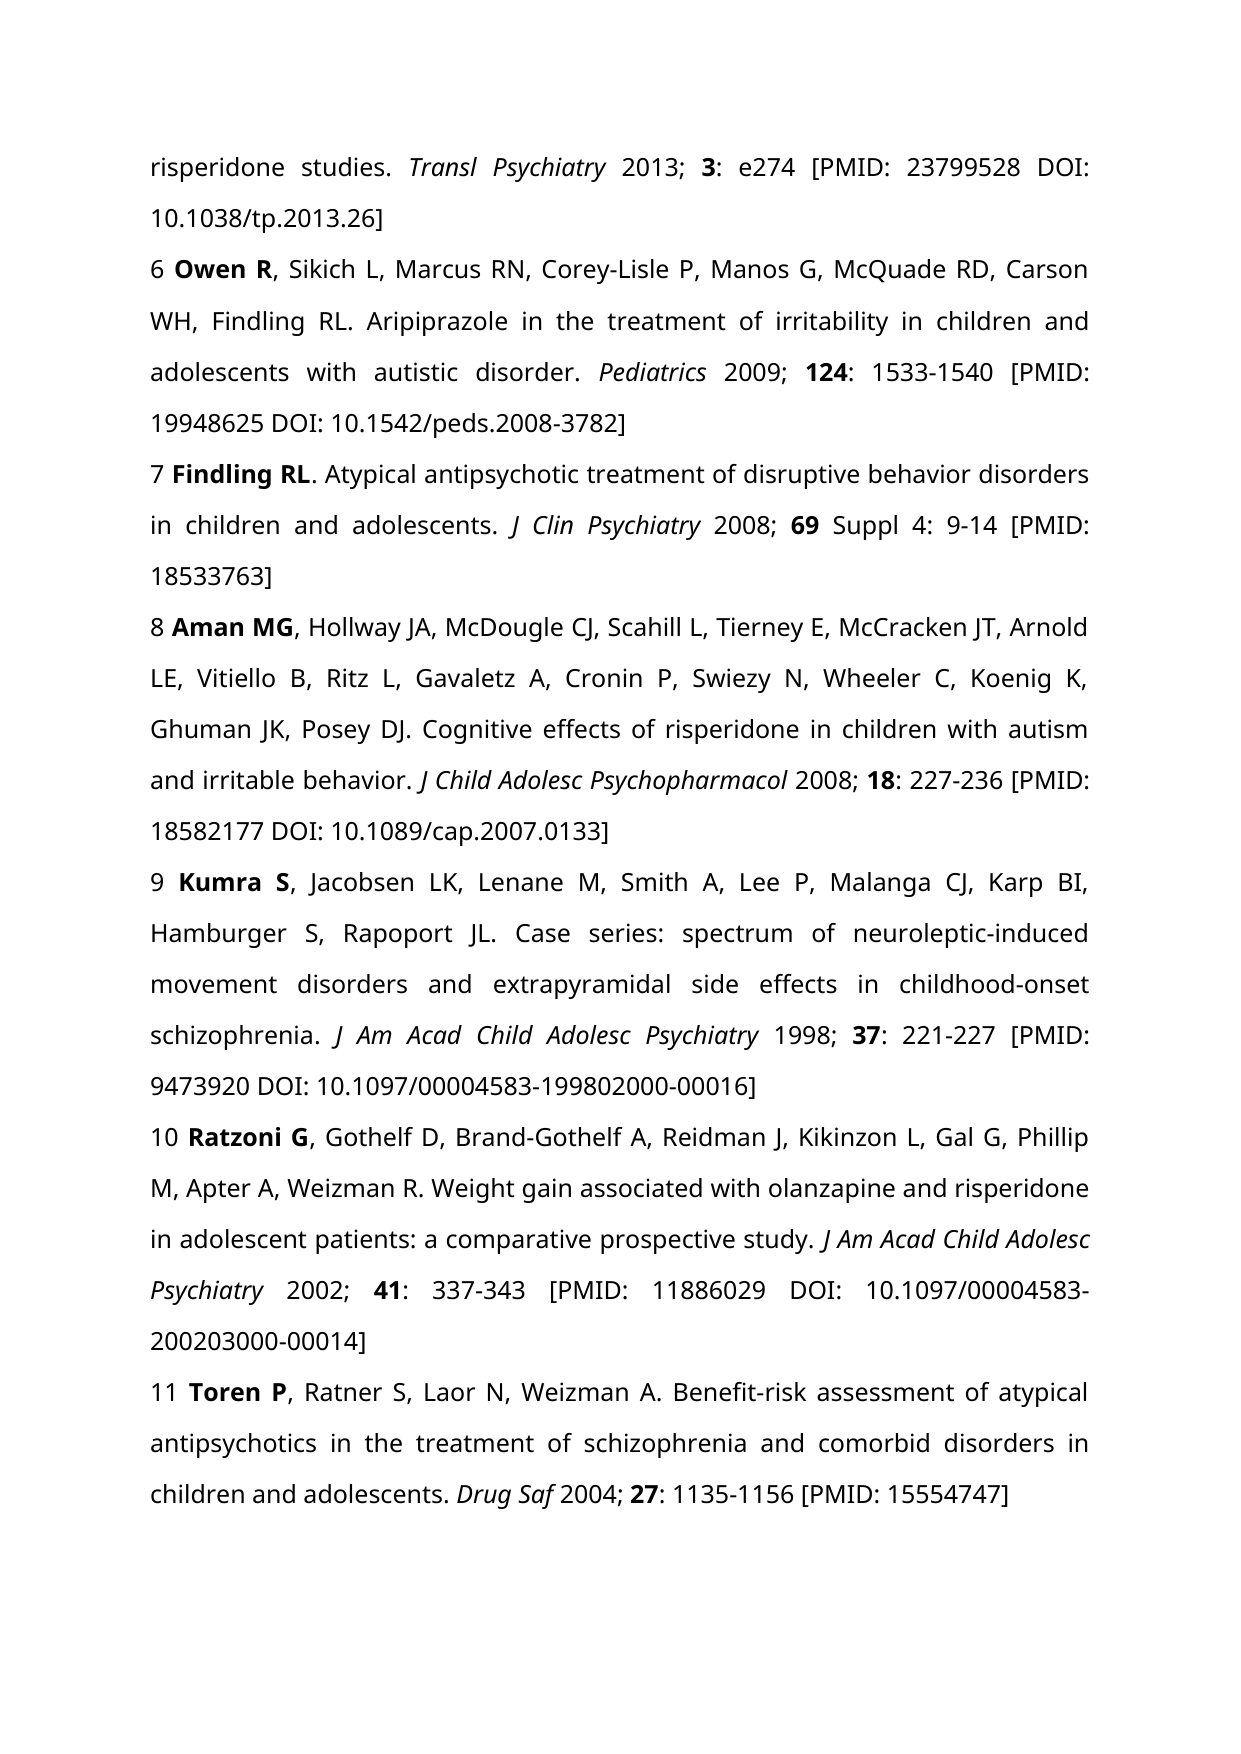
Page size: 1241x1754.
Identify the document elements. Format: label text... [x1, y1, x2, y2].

text 11 Toren P, Ratner S, Laor N, Weizman A. Benefit-risk assessment of atypical antipsychotics in the treatment of schizophrenia and comorbid disorders in children and adolescents. Drug Saf 2004; 27: 1135-1156 [PMID: 15554747] [150, 1375, 1090, 1511]
text 6 Owen R, Sikich L, Marcus RN, Corey-Lisle P, Manos G, McQuade RD, Carson WH, Findling RL. Aripiprazole in the treatment of irritability in children and adolescents with autistic disorder. Pediatrics 2009; 124: 1533-1540 [PMID: 19948625 DOI: 10.1542/peds.2008-3782] [150, 252, 1090, 439]
text 9 Kumra S, Jacobsen LK, Lenane M, Smith A, Lee P, Malanga CJ, Karp BI, Hamburger S, Rapoport JL. Case series: spectrum of neuroleptic-induced movement disorders and extrapyramidal side effects in childhood-onset schizophrenia. J Am Acad Child Adolesc Psychiatry 1998; 37: 221-227 [PMID: 9473920 DOI: 10.1097/00004583-199802000-00016] [150, 864, 1090, 1103]
text 7 Findling RL. Atypical antipsychotic treatment of disruptive behavior disorders in children and adolescents. J Clin Psychiatry 2008; 69 Suppl 4: 9-14 [PMID: 18533763] [150, 456, 1090, 592]
text 8 Aman MG, Hollway JA, McDougle CJ, Scahill L, Tierney E, McCracken JT, Arnold LE, Vitiello B, Ritz L, Gavaletz A, Cronin P, Swiezy N, Wheeler C, Koenig K, Ghuman JK, Posey DJ. Cognitive effects of risperidone in children with autism and irritable behavior. J Child Adolesc Psychopharmacol 2008; 18: 227-236 [PMID: 18582177 DOI: 10.1089/cap.2007.0133] [150, 609, 1090, 848]
text 10 Ratzoni G, Gothelf D, Brand-Gothelf A, Reidman J, Kikinzon L, Gal G, Phillip M, Apter A, Weizman R. Weight gain associated with olanzapine and risperidone in adolescent patients: a comparative prospective study. J Am Acad Child Adolesc Psychiatry 2002; 41: 337-343 [PMID: 11886029 DOI: 10.1097/00004583-200203000-00014] [150, 1120, 1090, 1358]
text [150, 150, 1090, 235]
